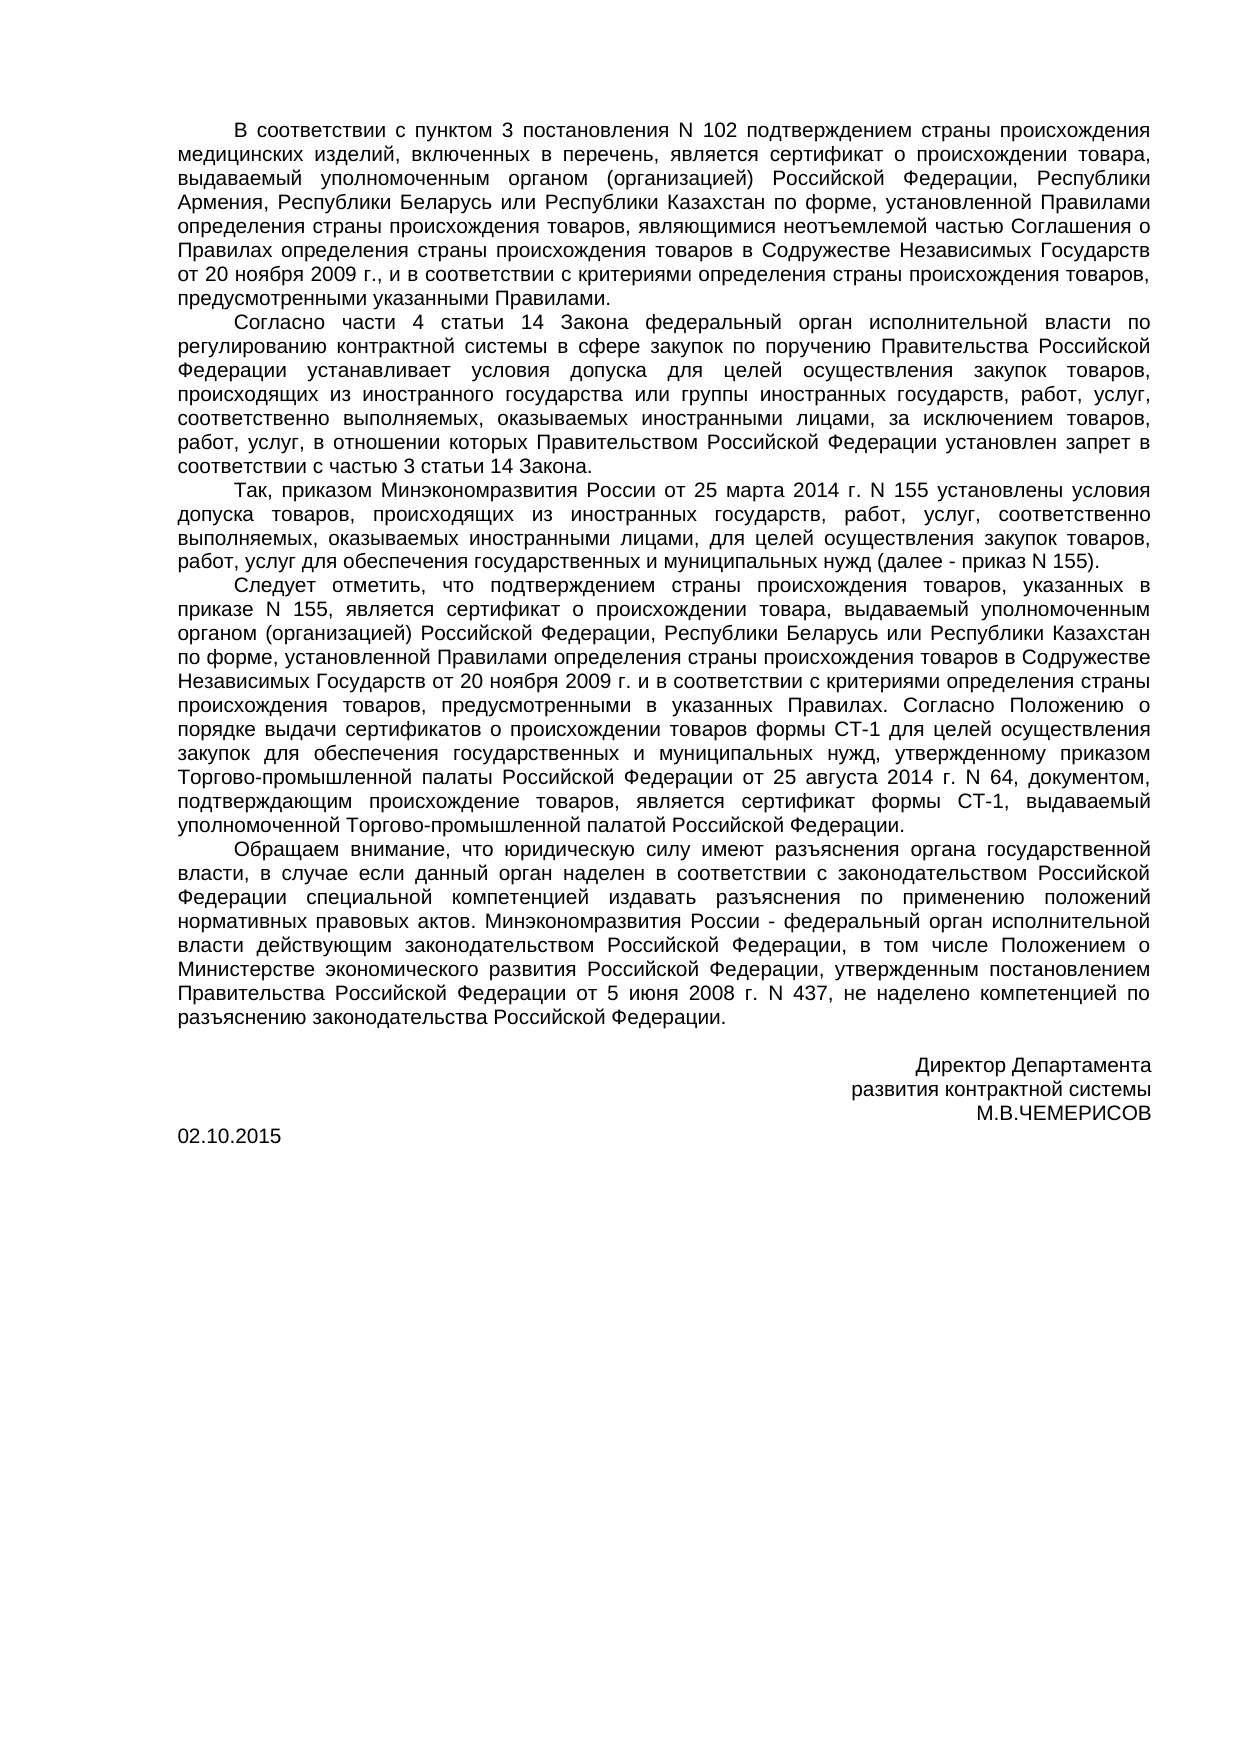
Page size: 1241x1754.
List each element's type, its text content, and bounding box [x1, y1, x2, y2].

text Так, приказом Минэкономразвития России от 25 марта 2014 г. N 155 установлены условия допуска товаров, происходящих из иностранных государств, работ, услуг, соответственно выполняемых, оказываемых иностранными лицами, для целей осуществления закупок товаров, работ, услуг для обеспечения государственных и муниципальных нужд (далее - приказ N 155). [177, 477, 1152, 573]
text В соответствии с пунктом 3 постановления N 102 подтверждением страны происхождения медицинских изделий, включенных в перечень, является сертификат о происхождении товара, выдаваемый уполномоченным органом (организацией) Российской Федерации, Республики Армения, Республики Беларусь или Республики Казахстан по форме, установленной Правилами определения страны происхождения товаров, являющимися неотъемлемой частью Соглашения о Правилах определения страны происхождения товаров в Содружестве Независимых Государств от 20 ноября 2009 г., и в соответствии с критериями определения страны происхождения товаров, предусмотренными указанными Правилами. [177, 118, 1152, 310]
text 02.10.2015 [177, 1124, 1152, 1148]
text развития контрактной системы [177, 1076, 1152, 1100]
text Согласно части 4 статьи 14 Закона федеральный орган исполнительной власти по регулированию контрактной системы в сфере закупок по поручению Правительства Российской Федерации устанавливает условия допуска для целей осуществления закупок товаров, происходящих из иностранного государства или группы иностранных государств, работ, услуг, соответственно выполняемых, оказываемых иностранными лицами, за исключением товаров, работ, услуг, в отношении которых Правительством Российской Федерации установлен запрет в соответствии с частью 3 статьи 14 Закона. [177, 310, 1152, 477]
text Директор Департамента [177, 1052, 1152, 1076]
text М.В.ЧЕМЕРИСОВ [177, 1100, 1152, 1124]
text Обращаем внимание, что юридическую силу имеют разъяснения органа государственной власти, в случае если данный орган наделен в соответствии с законодательством Российской Федерации специальной компетенцией издавать разъяснения по применению положений нормативных правовых актов. Минэкономразвития России - федеральный орган исполнительной власти действующим законодательством Российской Федерации, в том числе Положением о Министерстве экономического развития Российской Федерации, утвержденным постановлением Правительства Российской Федерации от 5 июня 2008 г. N 437, не наделено компетенцией по разъяснению законодательства Российской Федерации. [177, 837, 1152, 1028]
text Следует отметить, что подтверждением страны происхождения товаров, указанных в приказе N 155, является сертификат о происхождении товара, выдаваемый уполномоченным органом (организацией) Российской Федерации, Республики Беларусь или Республики Казахстан по форме, установленной Правилами определения страны происхождения товаров в Содружестве Независимых Государств от 20 ноября 2009 г. и в соответствии с критериями определения страны происхождения товаров, предусмотренными в указанных Правилах. Согласно Положению о порядке выдачи сертификатов о происхождении товаров формы СТ-1 для целей осуществления закупок для обеспечения государственных и муниципальных нужд, утвержденному приказом Торгово-промышленной палаты Российской Федерации от 25 августа 2014 г. N 64, документом, подтверждающим происхождение товаров, является сертификат формы СТ-1, выдаваемый уполномоченной Торгово-промышленной палатой Российской Федерации. [177, 573, 1152, 837]
